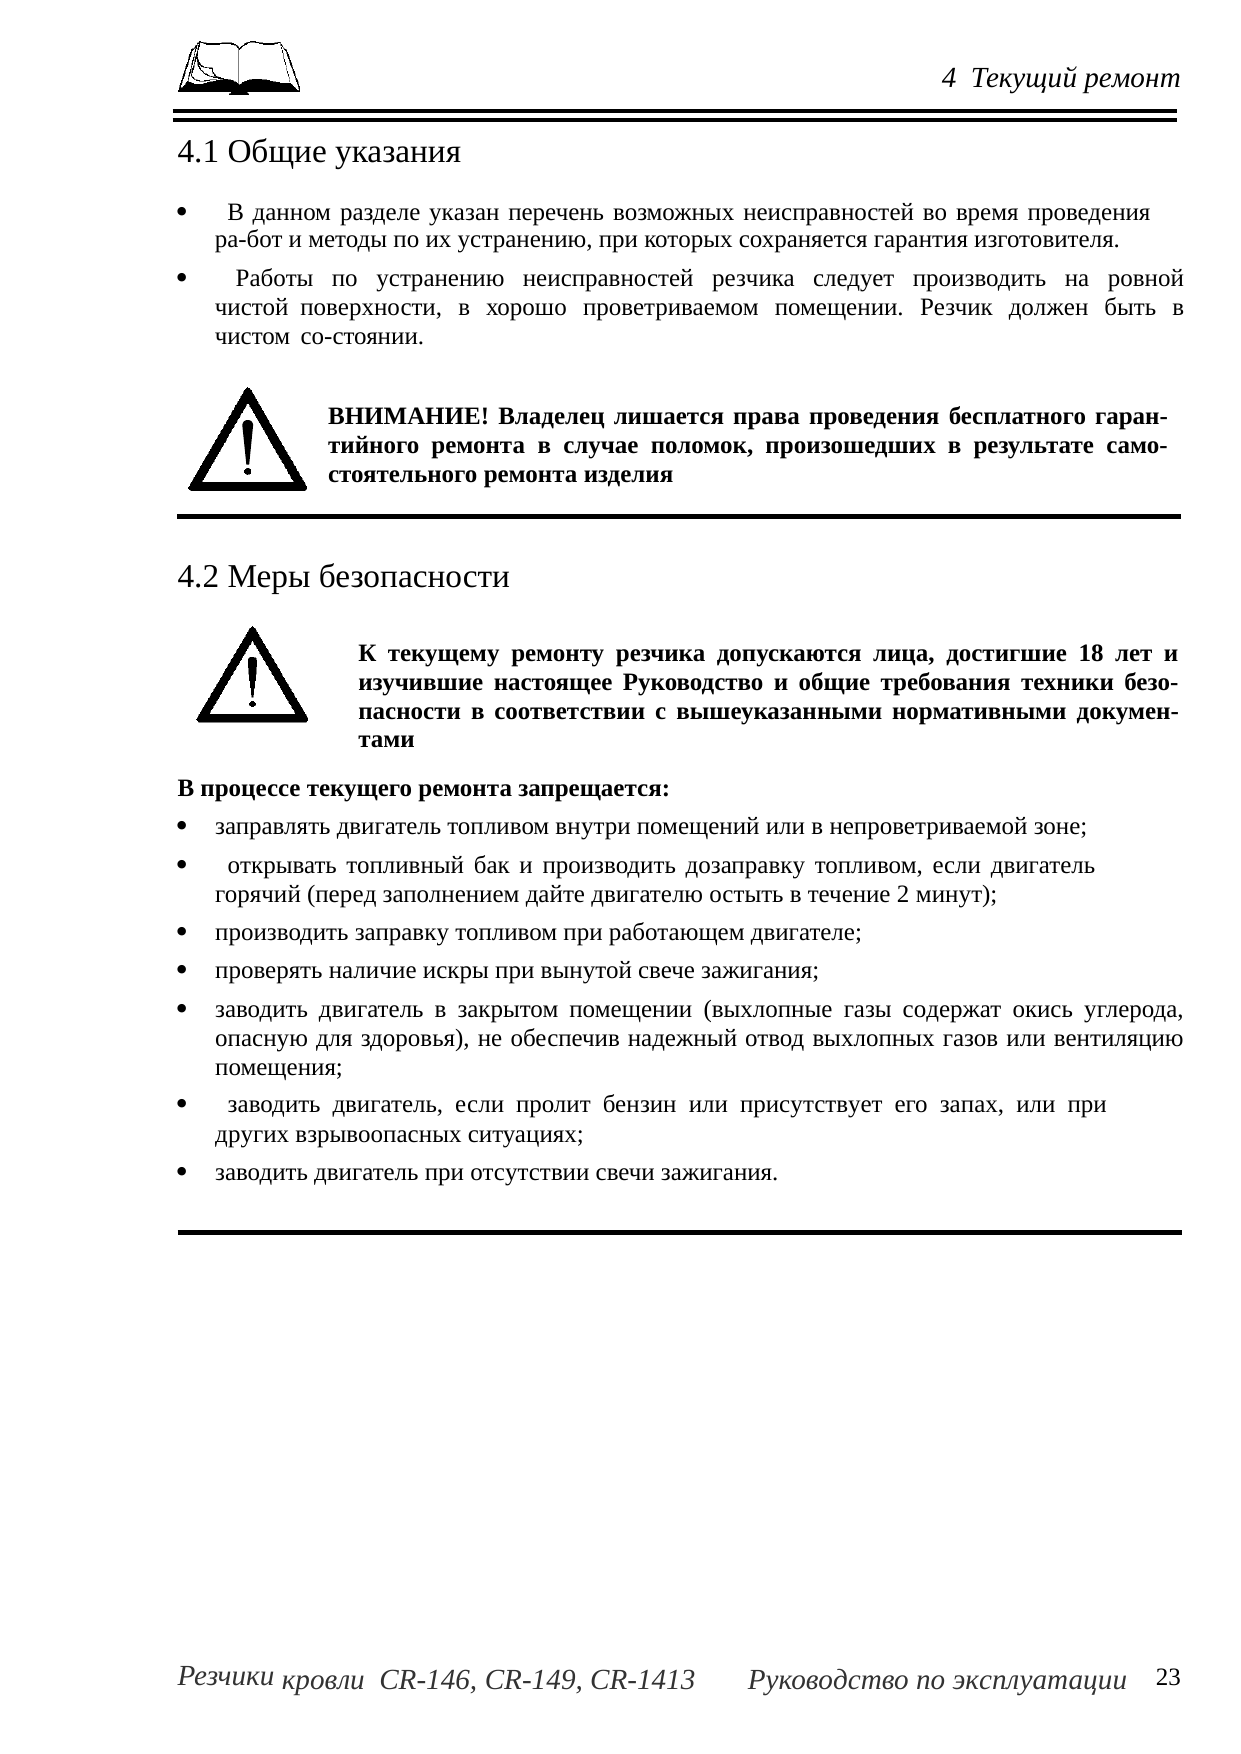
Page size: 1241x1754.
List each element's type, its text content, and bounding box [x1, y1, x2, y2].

text ВНИМАНИЕ! Владелец лишается права проведения бесплатного гаран-тийного ремонта в случае поломок, произошедших в результате само-стоятельного ремонта изделия [328, 401, 1168, 488]
picture [177, 40, 300, 96]
text  заводить двигатель, если пролит бензин или присутствует его запах, или при других взрывоопасных ситуациях; [177, 1089, 1184, 1148]
text  В данном разделе указан перечень возможных неисправностей во время проведения ра-бот и методы по их устранению, при которых сохраняется гарантия изготовителя. [177, 199, 1184, 252]
picture [196, 626, 309, 723]
text  производить заправку топливом при работающем двигателе;  проверять наличие искры при вынутой свече зажигания; [177, 917, 871, 984]
text  Работы по устранению неисправностей резчика следует производить на ровной чистой поверхности, в хорошо проветриваемом помещении. Резчик должен быть в чистом со-стоянии. [177, 263, 1184, 350]
text  заправлять двигатель топливом внутри помещений или в непроветриваемой зоне; [177, 811, 1184, 839]
text 4 Текущий ремонт [942, 60, 1184, 94]
text В процессе текущего ремонта запрещается: [177, 773, 1184, 802]
text 4.1 Общие указания [177, 131, 1184, 170]
picture [188, 387, 308, 492]
text Резчики кровли CR-146, CR-149, CR-1413 Руководство по эксплуатации 23 [177, 1658, 1184, 1695]
text 4.2 Меры безопасности [177, 556, 1184, 594]
text  открывать топливный бак и производить дозаправку топливом, если двигатель горячий (перед заполнением дайте двигателю остыть в течение 2 минут); [177, 850, 1184, 908]
text  заводить двигатель при отсутствии свечи зажигания. [177, 1157, 1184, 1186]
text К текущему ремонту резчика допускаются лица, достигшие 18 лет и изучившие настоящее Руководство и общие требования техники безо-пасности в соответствии с вышеуказанными нормативными докумен-тами [358, 638, 1179, 753]
text  заводить двигатель в закрытом помещении (выхлопные газы содержат окись углерода, опасную для здоровья), не обеспечив надежный отвод выхлопных газов или вентиляцию помещения; [177, 994, 1184, 1080]
